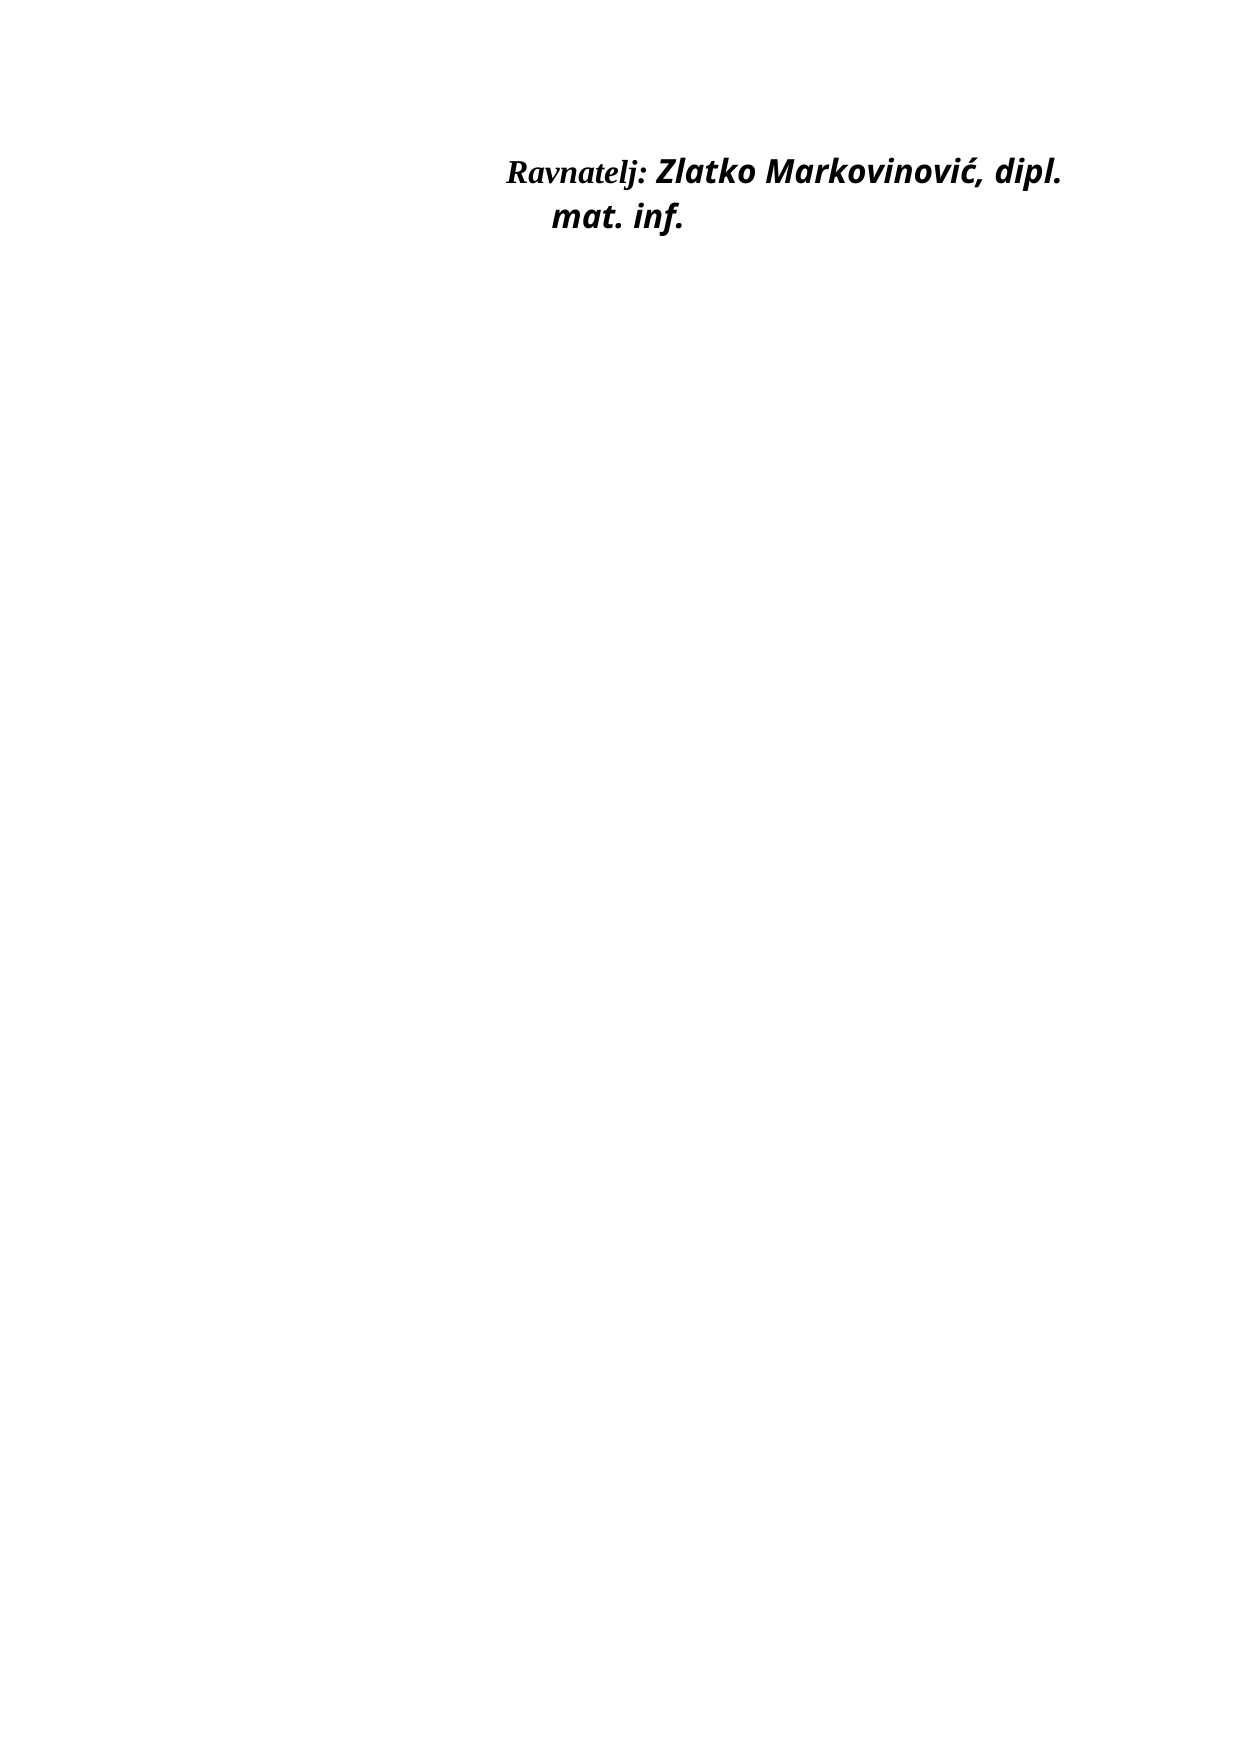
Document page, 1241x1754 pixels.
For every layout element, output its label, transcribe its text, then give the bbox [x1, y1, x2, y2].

text Ravnatelj: Zlatko Markovinović, dipl. mat. inf. [148, 148, 1093, 238]
